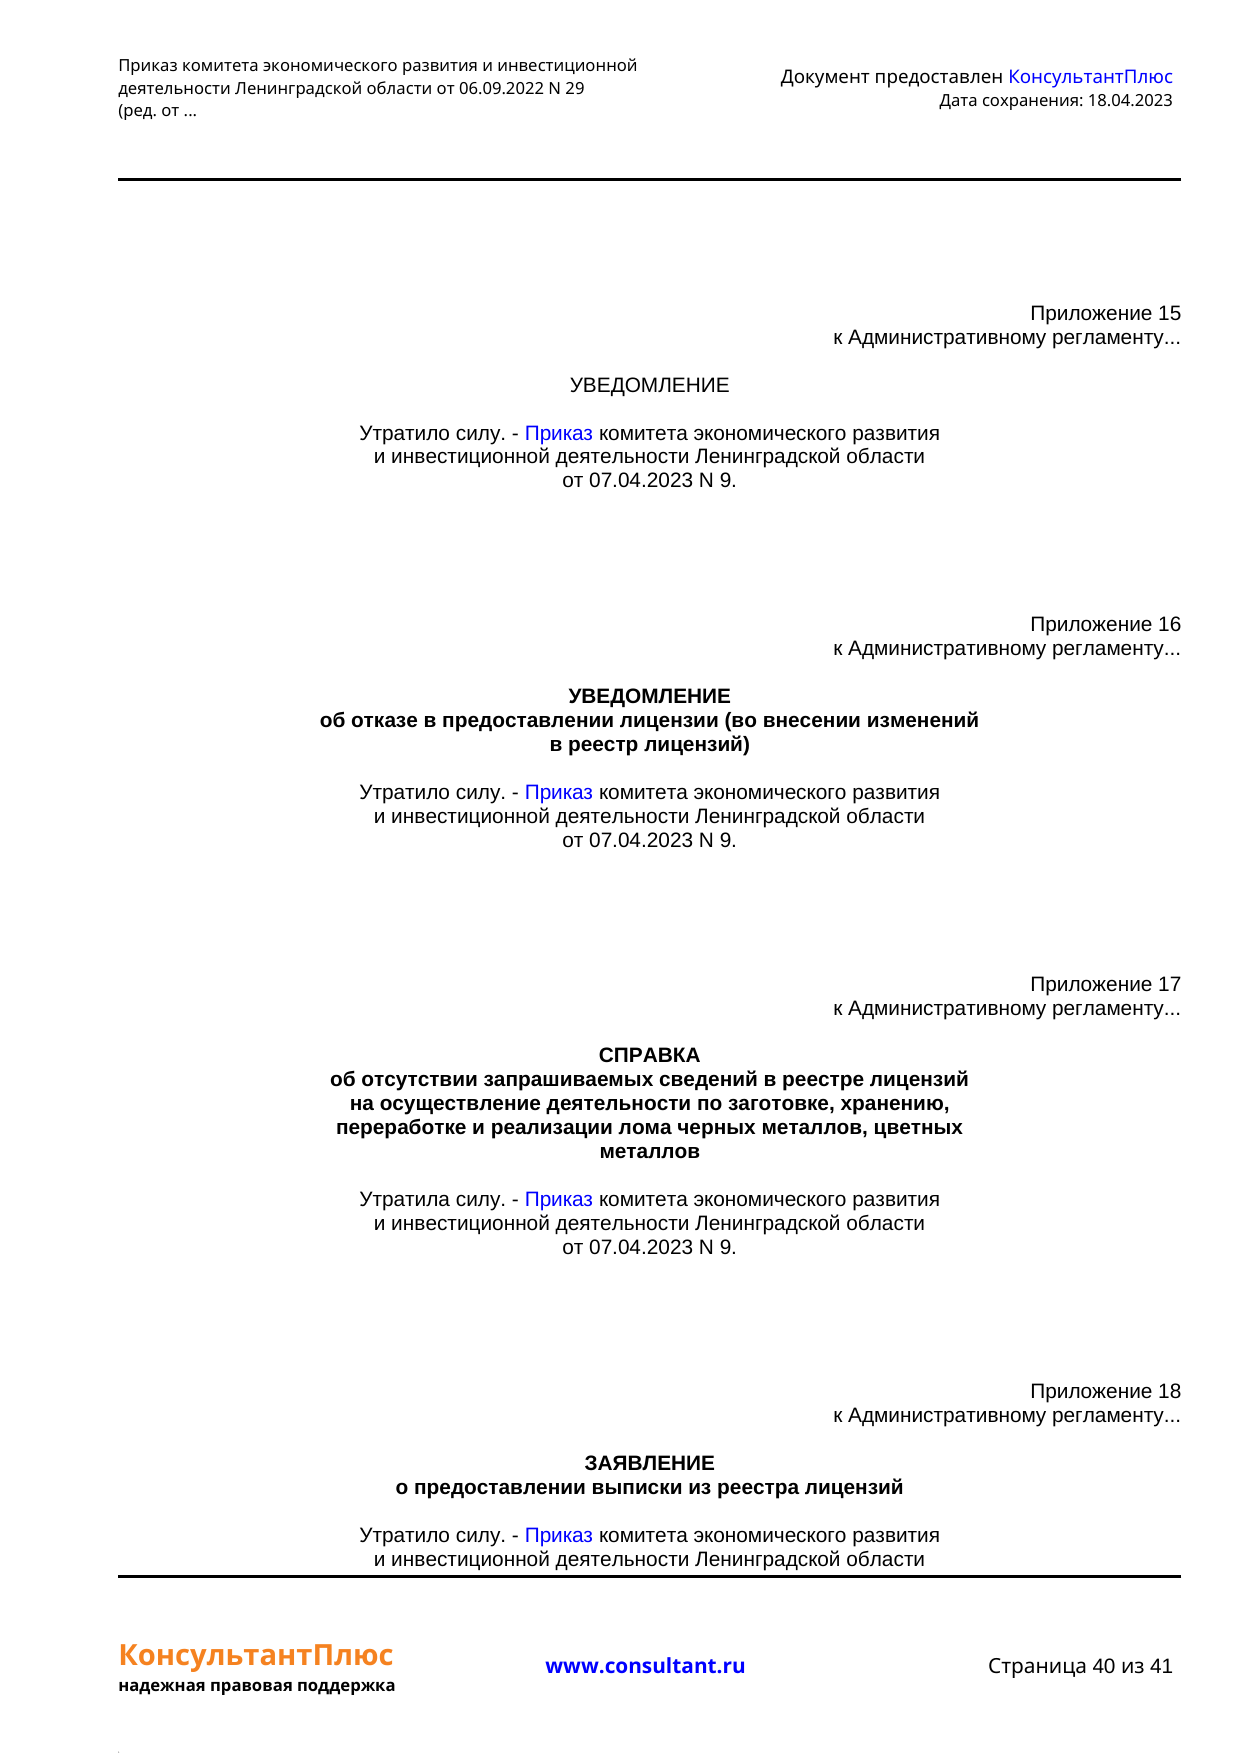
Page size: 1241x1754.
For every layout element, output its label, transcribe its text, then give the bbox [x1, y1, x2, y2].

text Утратило силу. - Приказ комитета экономического развития [118, 1522, 1181, 1546]
text от 07.04.2023 N 9. [118, 1235, 1181, 1259]
text о предоставлении выписки из реестра лицензий [118, 1474, 1181, 1498]
text и инвестиционной деятельности Ленинградской области [118, 1211, 1181, 1235]
text Приложение 18 [118, 1379, 1181, 1403]
text в реестр лицензий) [118, 732, 1181, 756]
text к Административному регламенту... [118, 995, 1181, 1019]
text Приложение 16 [118, 612, 1181, 636]
text и инвестиционной деятельности Ленинградской области [118, 1546, 1181, 1570]
text на осуществление деятельности по заготовке, хранению, [118, 1091, 1181, 1115]
text от 07.04.2023 N 9. [118, 828, 1181, 852]
text переработке и реализации лома черных металлов, цветных [118, 1115, 1181, 1139]
text СПРАВКА [118, 1043, 1181, 1067]
text УВЕДОМЛЕНИЕ [118, 684, 1181, 708]
text от 07.04.2023 N 9. [118, 468, 1181, 492]
text Приложение 17 [118, 971, 1181, 995]
text к Административному регламенту... [118, 636, 1181, 660]
text Утратило силу. - Приказ комитета экономического развития [118, 420, 1181, 444]
text Приложение 15 [118, 301, 1181, 324]
text об отсутствии запрашиваемых сведений в реестре лицензий [118, 1067, 1181, 1091]
text ЗАЯВЛЕНИЕ [118, 1451, 1181, 1474]
text и инвестиционной деятельности Ленинградской области [118, 804, 1181, 828]
text Утратила силу. - Приказ комитета экономического развития [118, 1187, 1181, 1211]
text к Административному регламенту... [118, 1403, 1181, 1427]
text к Административному регламенту... [118, 324, 1181, 348]
text об отказе в предоставлении лицензии (во внесении изменений [118, 708, 1181, 732]
text УВЕДОМЛЕНИЕ [118, 372, 1181, 396]
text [118, 444, 1181, 468]
text Утратило силу. - Приказ комитета экономического развития [118, 780, 1181, 804]
text металлов [118, 1139, 1181, 1163]
